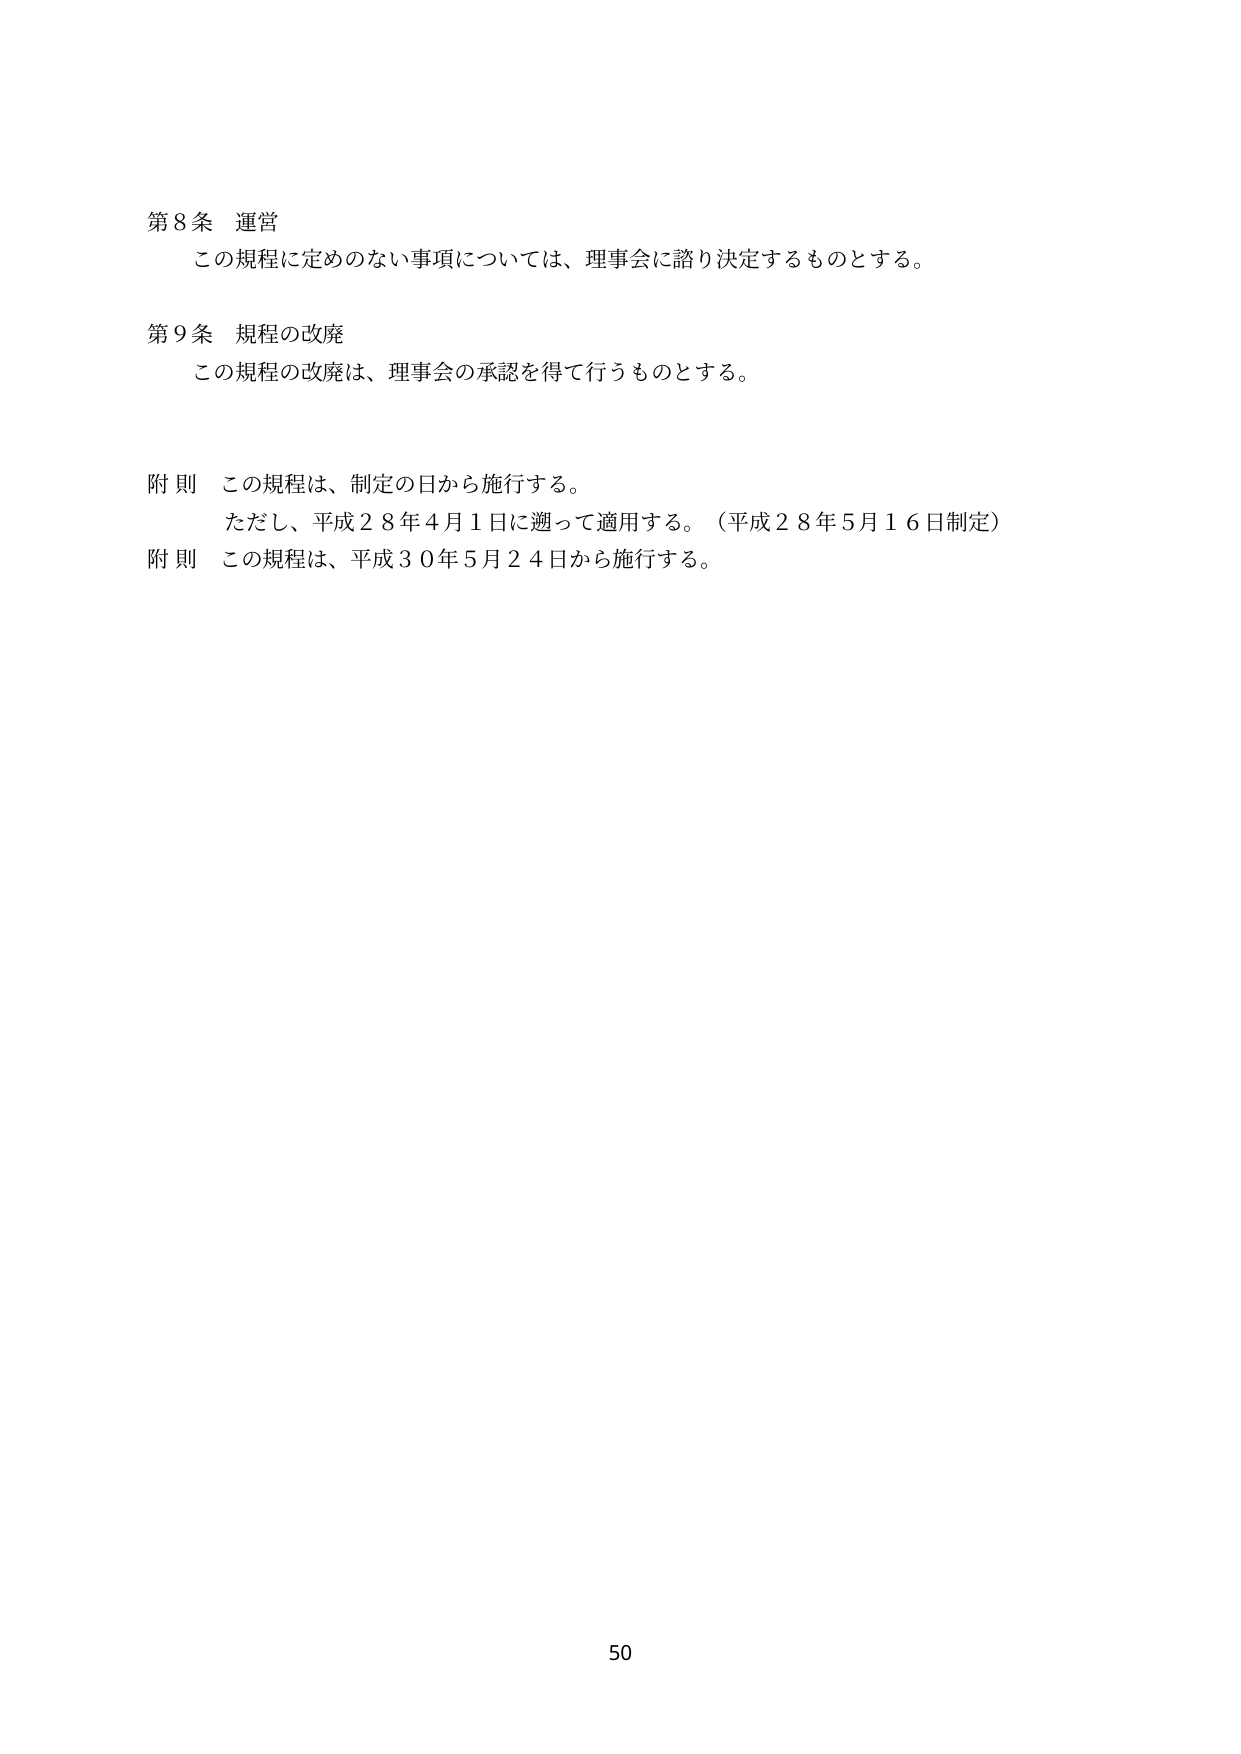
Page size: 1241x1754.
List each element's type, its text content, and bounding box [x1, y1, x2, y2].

text 第８条 運営 [148, 202, 1092, 239]
text この規程に定めのない事項については、理事会に諮り決定するものとする。 [191, 239, 1092, 277]
text ただし、平成２８年４月１日に遡って適用する。（平成２８年５月１６日制定） [148, 502, 1092, 539]
text 附 則 この規程は、平成３０年５月２４日から施行する。 [148, 539, 1092, 577]
text 第９条 規程の改廃 この規程の改廃は、理事会の承認を得て行うものとする。 [148, 314, 1092, 389]
text 附 則 この規程は、制定の日から施行する。 [148, 464, 1092, 502]
